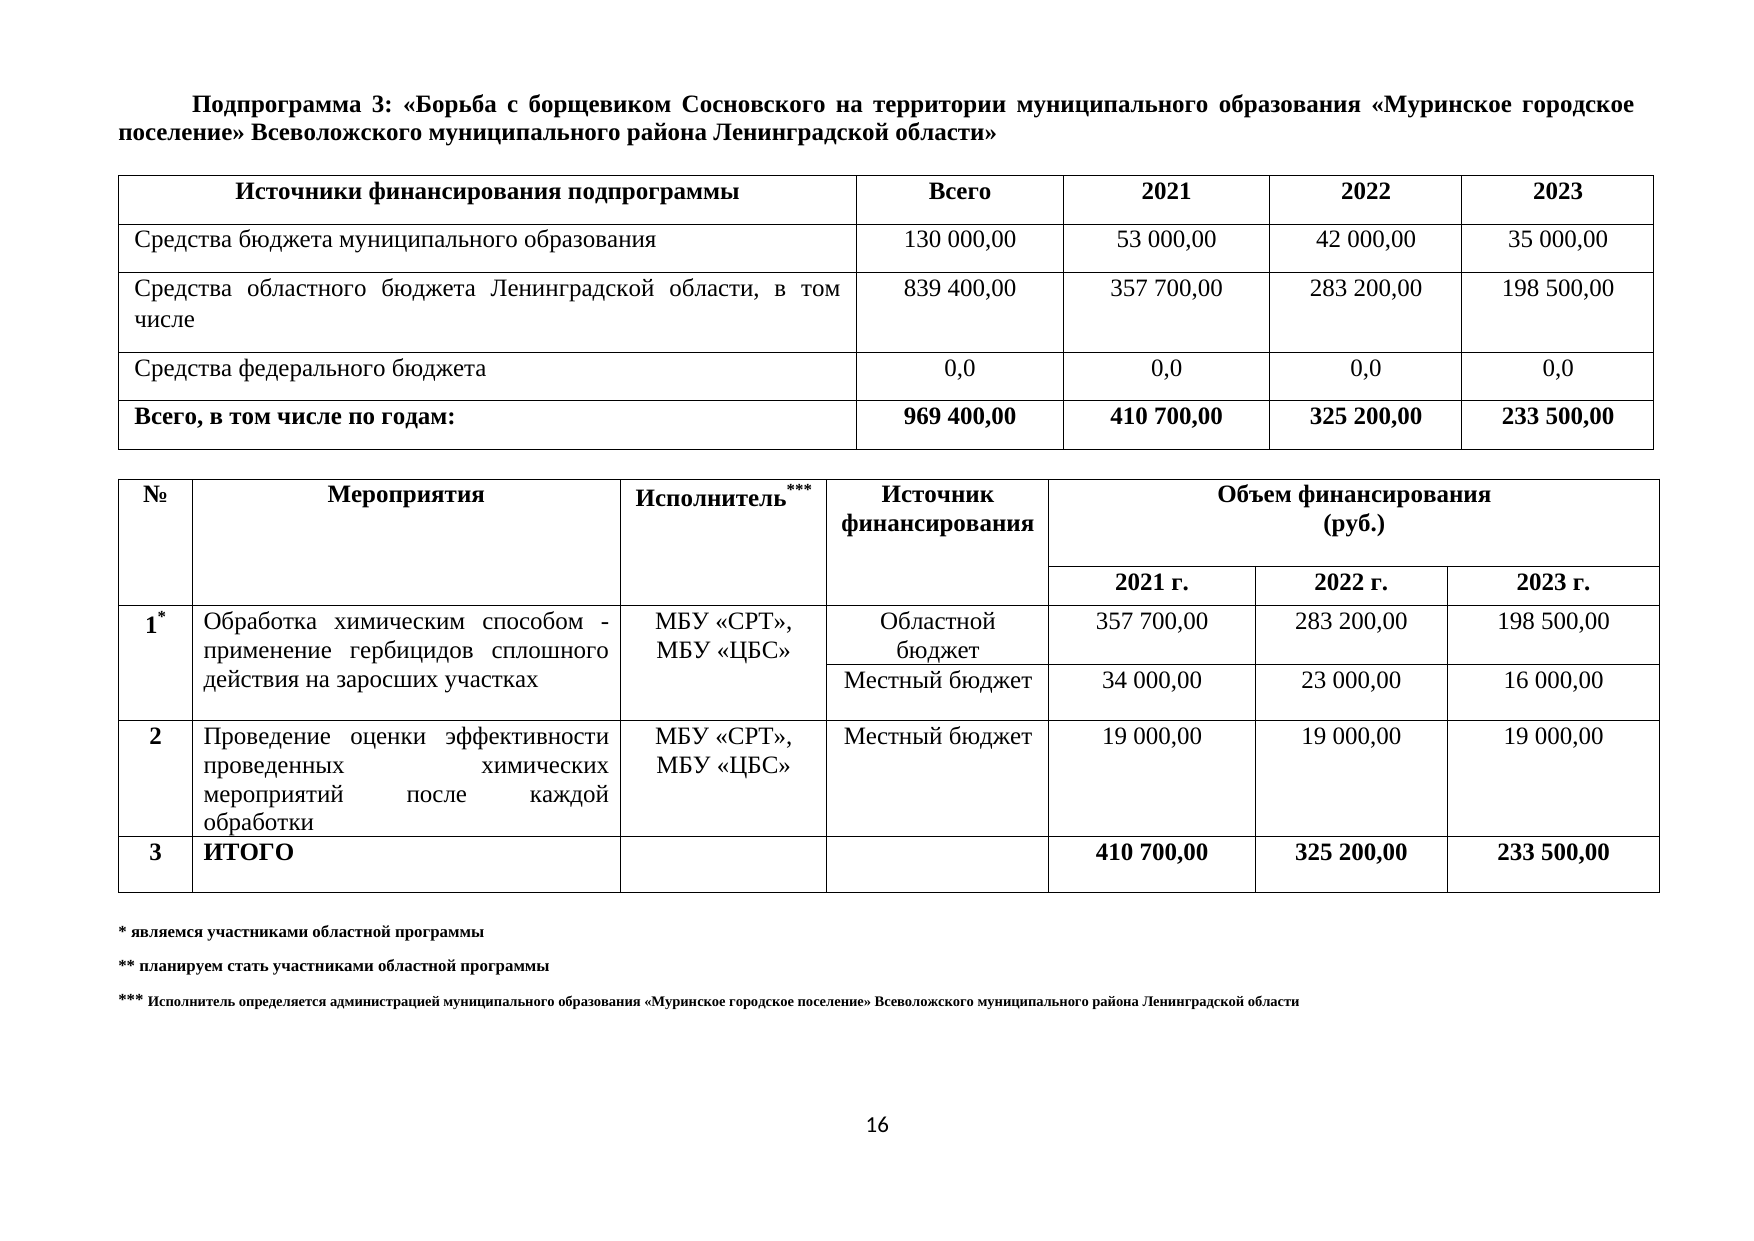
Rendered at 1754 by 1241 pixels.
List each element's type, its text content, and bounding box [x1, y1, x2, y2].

table_cell 839 400,00 [857, 273, 1063, 352]
table_cell 357 700,00 [1049, 606, 1255, 664]
table_cell Всего, в том числе по годам: [119, 401, 856, 449]
table_cell 3 [119, 837, 192, 892]
table_cell 0,0 [1270, 353, 1461, 400]
table_cell Местный бюджет [827, 665, 1048, 720]
text * являемся участниками областной программы [118, 922, 1636, 956]
table_cell 410 700,00 [1064, 401, 1269, 449]
table_cell 19 000,00 [1049, 721, 1255, 836]
table_cell 0,0 [1462, 353, 1653, 400]
table_cell Средства бюджета муниципального образования [119, 225, 856, 272]
table_cell 0,0 [857, 353, 1063, 400]
table_cell [827, 837, 1048, 892]
table_cell 283 200,00 [1270, 273, 1461, 352]
table_cell Местный бюджет [827, 721, 1048, 836]
table_cell 325 200,00 [1270, 401, 1461, 449]
text *** Исполнитель определяется администрацией муниципального образования «Муринское городское поселение» Всеволожского муниципального района Ленинградской области [118, 989, 1636, 1023]
table_cell МБУ «СРТ», МБУ «ЦБС» [621, 721, 826, 836]
table_cell ИТОГО [193, 837, 620, 892]
table_cell 233 500,00 [1462, 401, 1653, 449]
table_cell 233 500,00 [1448, 837, 1659, 892]
table_cell Средства федерального бюджета [119, 353, 856, 400]
table_header 2021 [1064, 176, 1269, 223]
table_cell 1* [119, 606, 192, 720]
table_cell 42 000,00 [1270, 225, 1461, 272]
table_cell 16 000,00 [1448, 665, 1659, 720]
table_header Источник финансирования [827, 480, 1048, 605]
table_cell 969 400,00 [857, 401, 1063, 449]
table_cell 283 200,00 [1256, 606, 1447, 664]
table_cell 2021 г. [1049, 567, 1255, 605]
table_cell 2022 г. [1256, 567, 1447, 605]
table_cell 130 000,00 [857, 225, 1063, 272]
table_header Исполнитель*** [621, 480, 826, 605]
table_header № [119, 480, 192, 605]
text ** планируем стать участниками областной программы [118, 956, 1636, 989]
table_cell 357 700,00 [1064, 273, 1269, 352]
table_header Всего [857, 176, 1063, 223]
table_header Мероприятия [193, 480, 620, 605]
table_cell 19 000,00 [1256, 721, 1447, 836]
table_header 2023 [1462, 176, 1653, 223]
table_cell 53 000,00 [1064, 225, 1269, 272]
table_cell 0,0 [1064, 353, 1269, 400]
table_cell Средства областного бюджета Ленинградской области, в том числе [119, 273, 856, 352]
table_cell 34 000,00 [1049, 665, 1255, 720]
table_header Объем финансирования (руб.) [1049, 480, 1659, 566]
table_cell 2023 г. [1448, 567, 1659, 605]
table_cell 2 [119, 721, 192, 836]
table_cell 35 000,00 [1462, 225, 1653, 272]
table_cell Проведение оценки эффективности проведенных химических мероприятий после каждой обработки [193, 721, 620, 836]
table_cell 198 500,00 [1462, 273, 1653, 352]
table_cell Обработка химическим способом - применение гербицидов сплошного действия на заросших участках [193, 606, 620, 720]
table_header 2022 [1270, 176, 1461, 223]
table_cell МБУ «СРТ», МБУ «ЦБС» [621, 606, 826, 720]
table_cell 198 500,00 [1448, 606, 1659, 664]
table_cell 325 200,00 [1256, 837, 1447, 892]
table_cell 410 700,00 [1049, 837, 1255, 892]
table_cell Областной бюджет [827, 606, 1048, 664]
text Подпрограмма 3: «Борьба с борщевиком Сосновского на территории муниципального образования «Муринское городское поселение» Всеволожского муниципального района Ленинградской области» [118, 89, 1636, 146]
table_cell [621, 837, 826, 892]
table_cell 23 000,00 [1256, 665, 1447, 720]
table_header Источники финансирования подпрограммы [119, 176, 856, 223]
table_cell 19 000,00 [1448, 721, 1659, 836]
